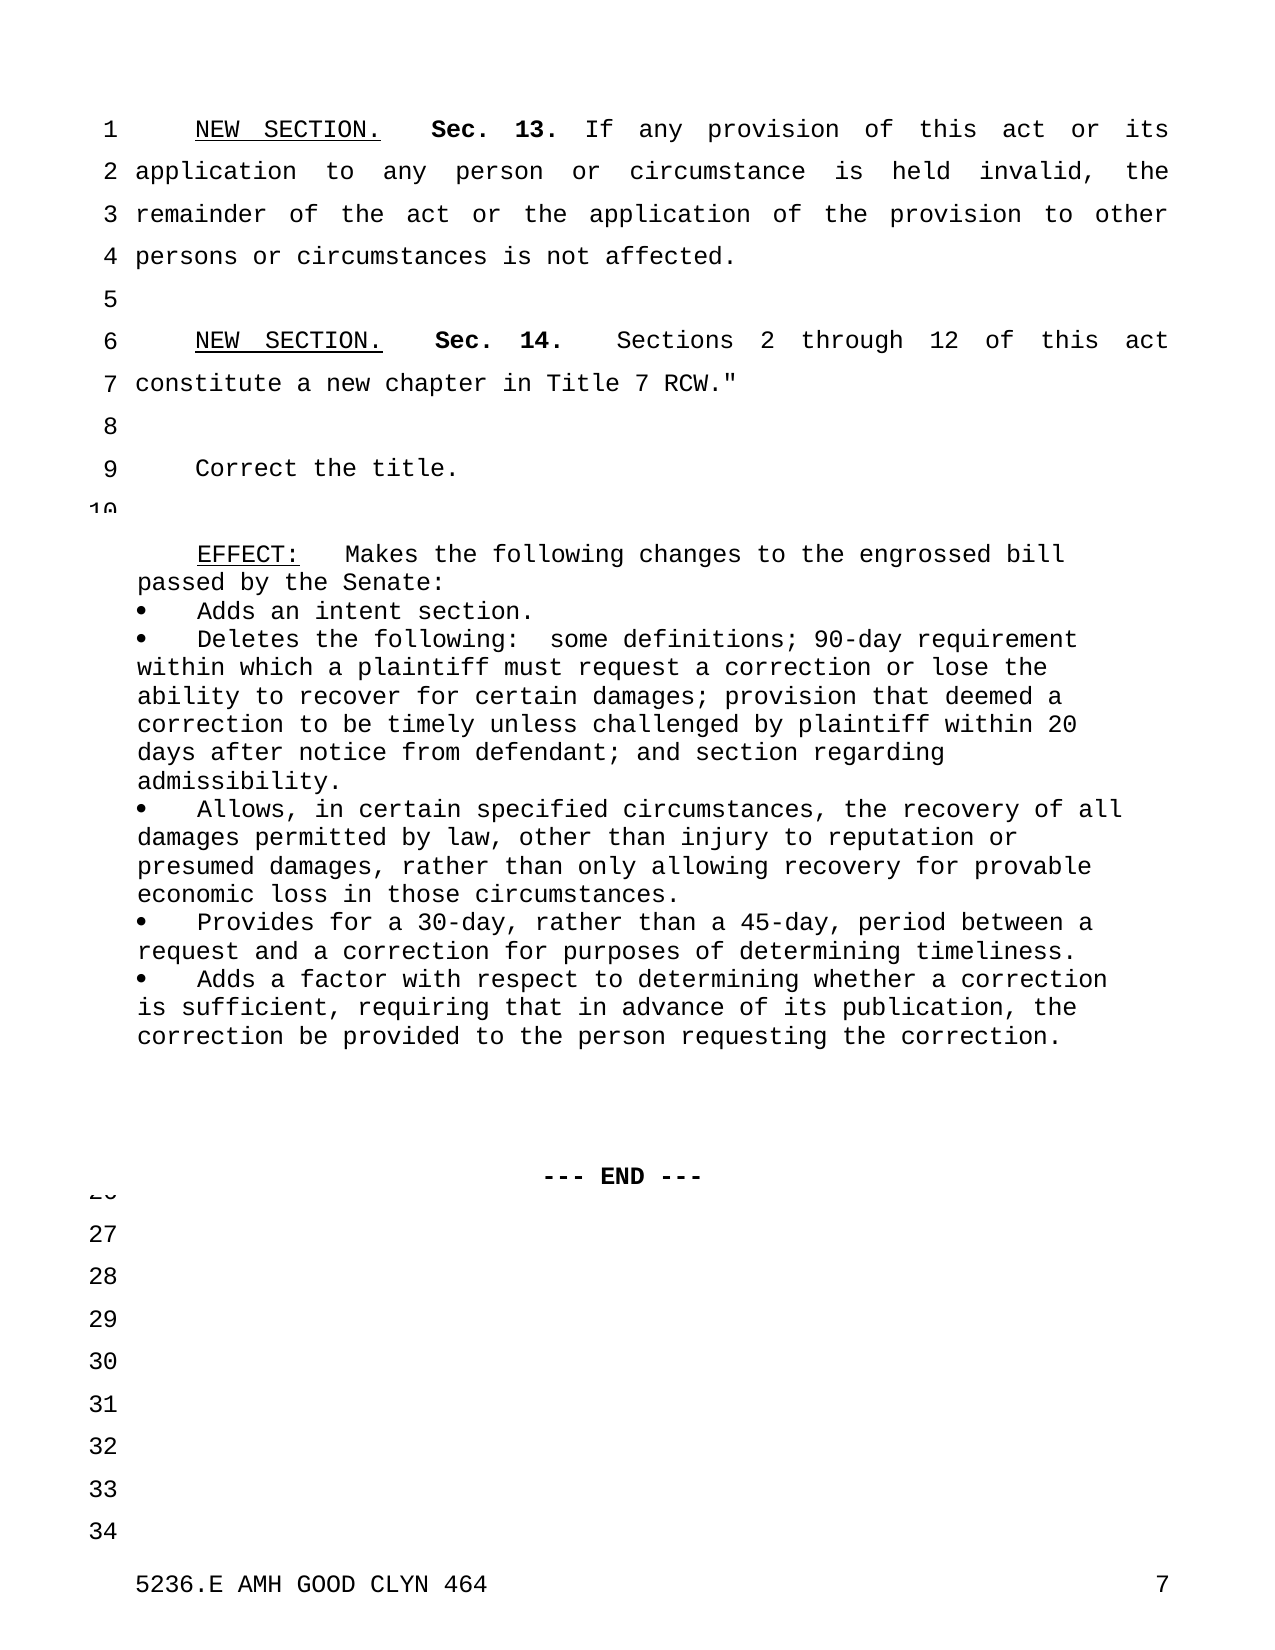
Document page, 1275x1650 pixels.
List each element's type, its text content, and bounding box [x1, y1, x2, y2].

text --- END --- [75, 1151, 1170, 1193]
text NEW SECTION. Sec. 14. Sections 2 through 12 of this act constitute a new chapter in Title 7 RCW." [135, 315, 1170, 400]
text Correct the title. [135, 442, 1170, 485]
text NEW SECTION. Sec. 13. If any provision of this act or its application to any person or circumstance is held invalid, the remainder of the act or the application of the provision to other persons or circumstances is not affected. [135, 103, 1170, 273]
